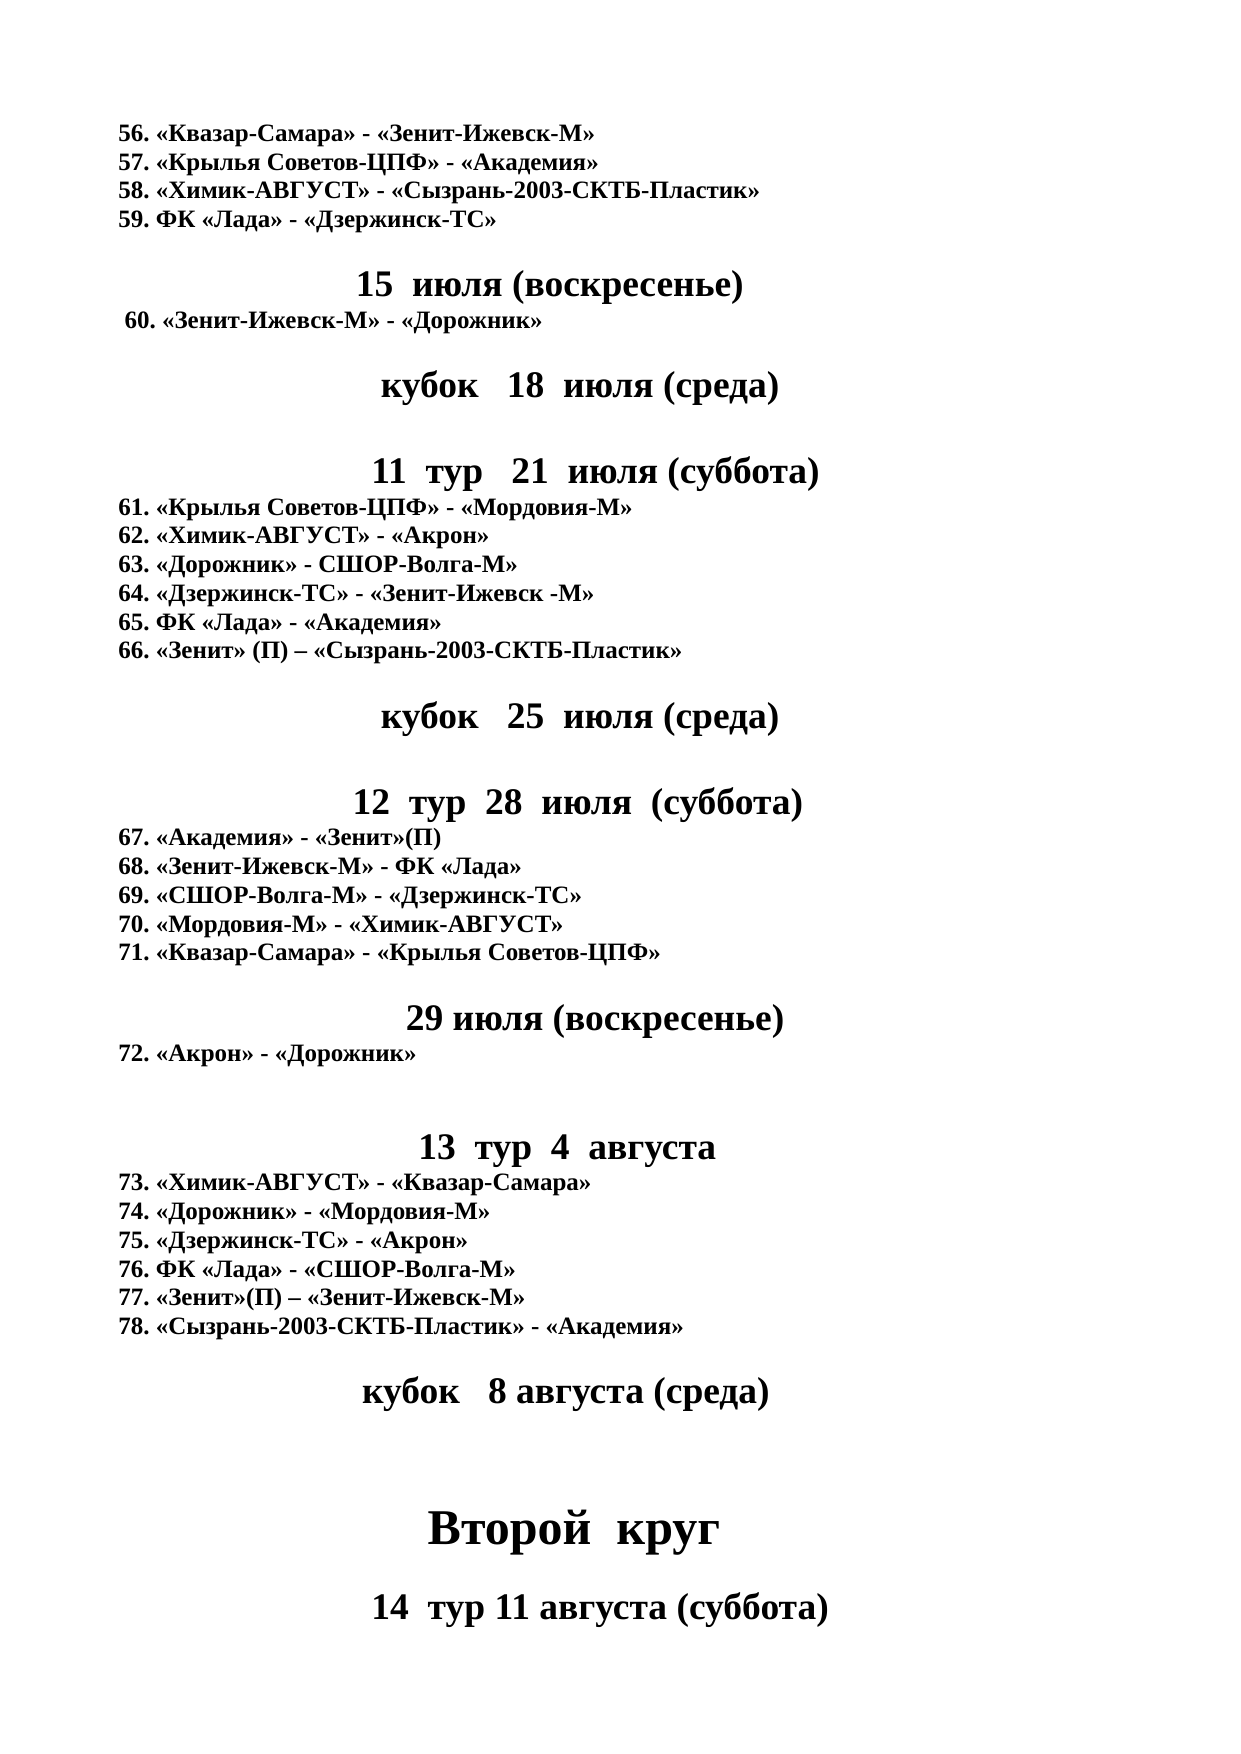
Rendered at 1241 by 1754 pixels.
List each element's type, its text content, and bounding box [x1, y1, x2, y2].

text 13 тур 4 августа [118, 1124, 1122, 1167]
text 74. «Дорожник» - «Мордовия-М» [118, 1196, 1122, 1225]
text кубок 18 июля (среда) [118, 362, 1122, 406]
text 72. «Акрон» - «Дорожник» [118, 1038, 1122, 1067]
text 66. «Зенит» (П) – «Сызрань-2003-СКТБ-Пластик» [118, 636, 1122, 664]
text 77. «Зенит»(П) – «Зенит-Ижевск-М» [118, 1282, 1122, 1311]
text кубок 8 августа (среда) [118, 1369, 1122, 1412]
text 62. «Химик-АВГУСТ» - «Акрон» [118, 521, 1122, 549]
text 56. «Квазар-Самара» - «Зенит-Ижевск-М» [118, 118, 1122, 147]
text 78. «Сызрань-2003-СКТБ-Пластик» - «Академия» [118, 1311, 1122, 1340]
text кубок 25 июля (среда) [118, 693, 1122, 736]
text 59. ФК «Лада» - «Дзержинск-ТС» [118, 204, 1122, 233]
text 60. «Зенит-Ижевск-М» - «Дорожник» [118, 305, 1122, 334]
text 75. «Дзержинск-ТС» - «Акрон» [118, 1225, 1122, 1254]
text 63. «Дорожник» - СШОР-Волга-М» [118, 549, 1122, 578]
text 71. «Квазар-Самара» - «Крылья Советов-ЦПФ» [118, 937, 1122, 966]
text 61. «Крылья Советов-ЦПФ» - «Мордовия-М» [118, 492, 1122, 521]
text 12 тур 28 июля (суббота) [118, 779, 1122, 822]
text 11 тур 21 июля (суббота) [118, 449, 1122, 492]
text 67. «Академия» - «Зенит»(П) [118, 822, 1122, 851]
text 76. ФК «Лада» - «СШОР-Волга-М» [118, 1254, 1122, 1282]
text 64. «Дзержинск-ТС» - «Зенит-Ижевск -М» [118, 578, 1122, 607]
text 70. «Мордовия-М» - «Химик-АВГУСТ» [118, 909, 1122, 937]
text 69. «СШОР-Волга-М» - «Дзержинск-ТС» [118, 880, 1122, 909]
text 15 июля (воскресенье) [118, 262, 1122, 305]
text 68. «Зенит-Ижевск-М» - ФК «Лада» [118, 851, 1122, 880]
text 73. «Химик-АВГУСТ» - «Квазар-Самара» [118, 1167, 1122, 1196]
text 57. «Крылья Советов-ЦПФ» - «Академия» [118, 147, 1122, 176]
text Второй круг [118, 1498, 1122, 1556]
text 14 тур 11 августа (суббота) [118, 1584, 1122, 1627]
text 29 июля (воскресенье) [118, 995, 1122, 1038]
text 65. ФК «Лада» - «Академия» [118, 607, 1122, 636]
text 58. «Химик-АВГУСТ» - «Сызрань-2003-СКТБ-Пластик» [118, 176, 1122, 204]
